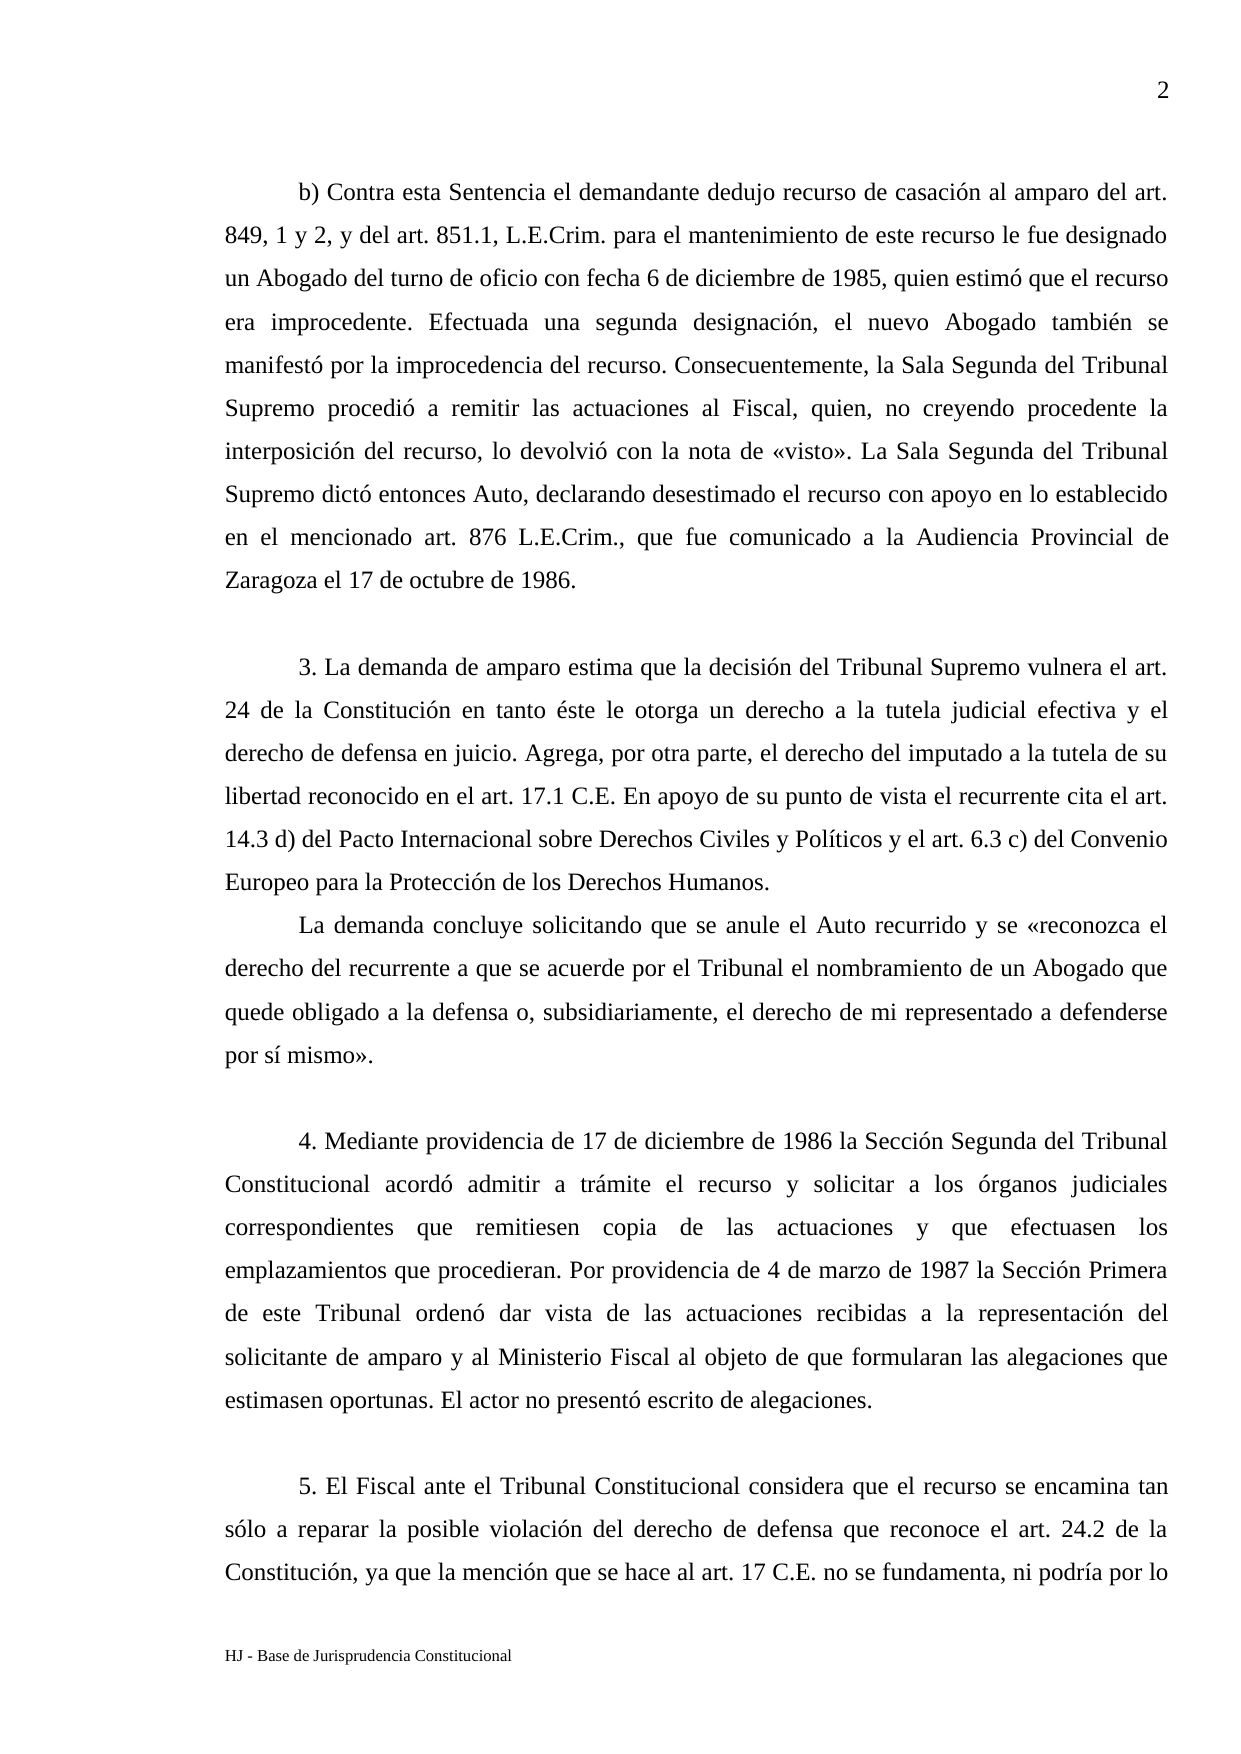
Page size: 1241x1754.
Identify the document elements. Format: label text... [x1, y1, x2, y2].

text b) Contra esta Sentencia el demandante dedujo recurso de casación al amparo del art. 849, 1 y 2, y del art. 851.1, L.E.Crim. para el mantenimiento de este recurso le fue designado un Abogado del turno de oficio con fecha 6 de diciembre de 1985, quien estimó que el recurso era improcedente. Efectuada una segunda designación, el nuevo Abogado también se manifestó por la improcedencia del recurso. Consecuentemente, la Sala Segunda del Tribunal Supremo procedió a remitir las actuaciones al Fiscal, quien, no creyendo procedente la interposición del recurso, lo devolvió con la nota de «visto». La Sala Segunda del Tribunal Supremo dictó entonces Auto, declarando desestimado el recurso con apoyo en lo establecido en el mencionado art. 876 L.E.Crim., que fue comunicado a la Audiencia Provincial de Zaragoza el 17 de octubre de 1986. [224, 177, 1169, 594]
text 4. Mediante providencia de 17 de diciembre de 1986 la Sección Segunda del Tribunal Constitucional acordó admitir a trámite el recurso y solicitar a los órganos judiciales correspondientes que remitiesen copia de las actuaciones y que efectuasen los emplazamientos que procedieran. Por providencia de 4 de marzo de 1987 la Sección Primera de este Tribunal ordenó dar vista de las actuaciones recibidas a la representación del solicitante de amparo y al Ministerio Fiscal al objeto de que formularan las alegaciones que estimasen oportunas. El actor no presentó escrito de alegaciones. [224, 1126, 1169, 1413]
text La demanda concluye solicitando que se anule el Auto recurrido y se «reconozca el derecho del recurrente a que se acuerde por el Tribunal el nombramiento de un Abogado que quede obligado a la defensa o, subsidiariamente, el derecho de mi representado a defenderse por sí mismo». [224, 910, 1169, 1068]
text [224, 1471, 1169, 1586]
text 3. La demanda de amparo estima que la decisión del Tribunal Supremo vulnera el art. 24 de la Constitución en tanto éste le otorga un derecho a la tutela judicial efectiva y el derecho de defensa en juicio. Agrega, por otra parte, el derecho del imputado a la tutela de su libertad reconocido en el art. 17.1 C.E. En apoyo de su punto de vista el recurrente cita el art. 14.3 d) del Pacto Internacional sobre Derechos Civiles y Políticos y el art. 6.3 c) del Convenio Europeo para la Protección de los Derechos Humanos. [224, 652, 1169, 896]
